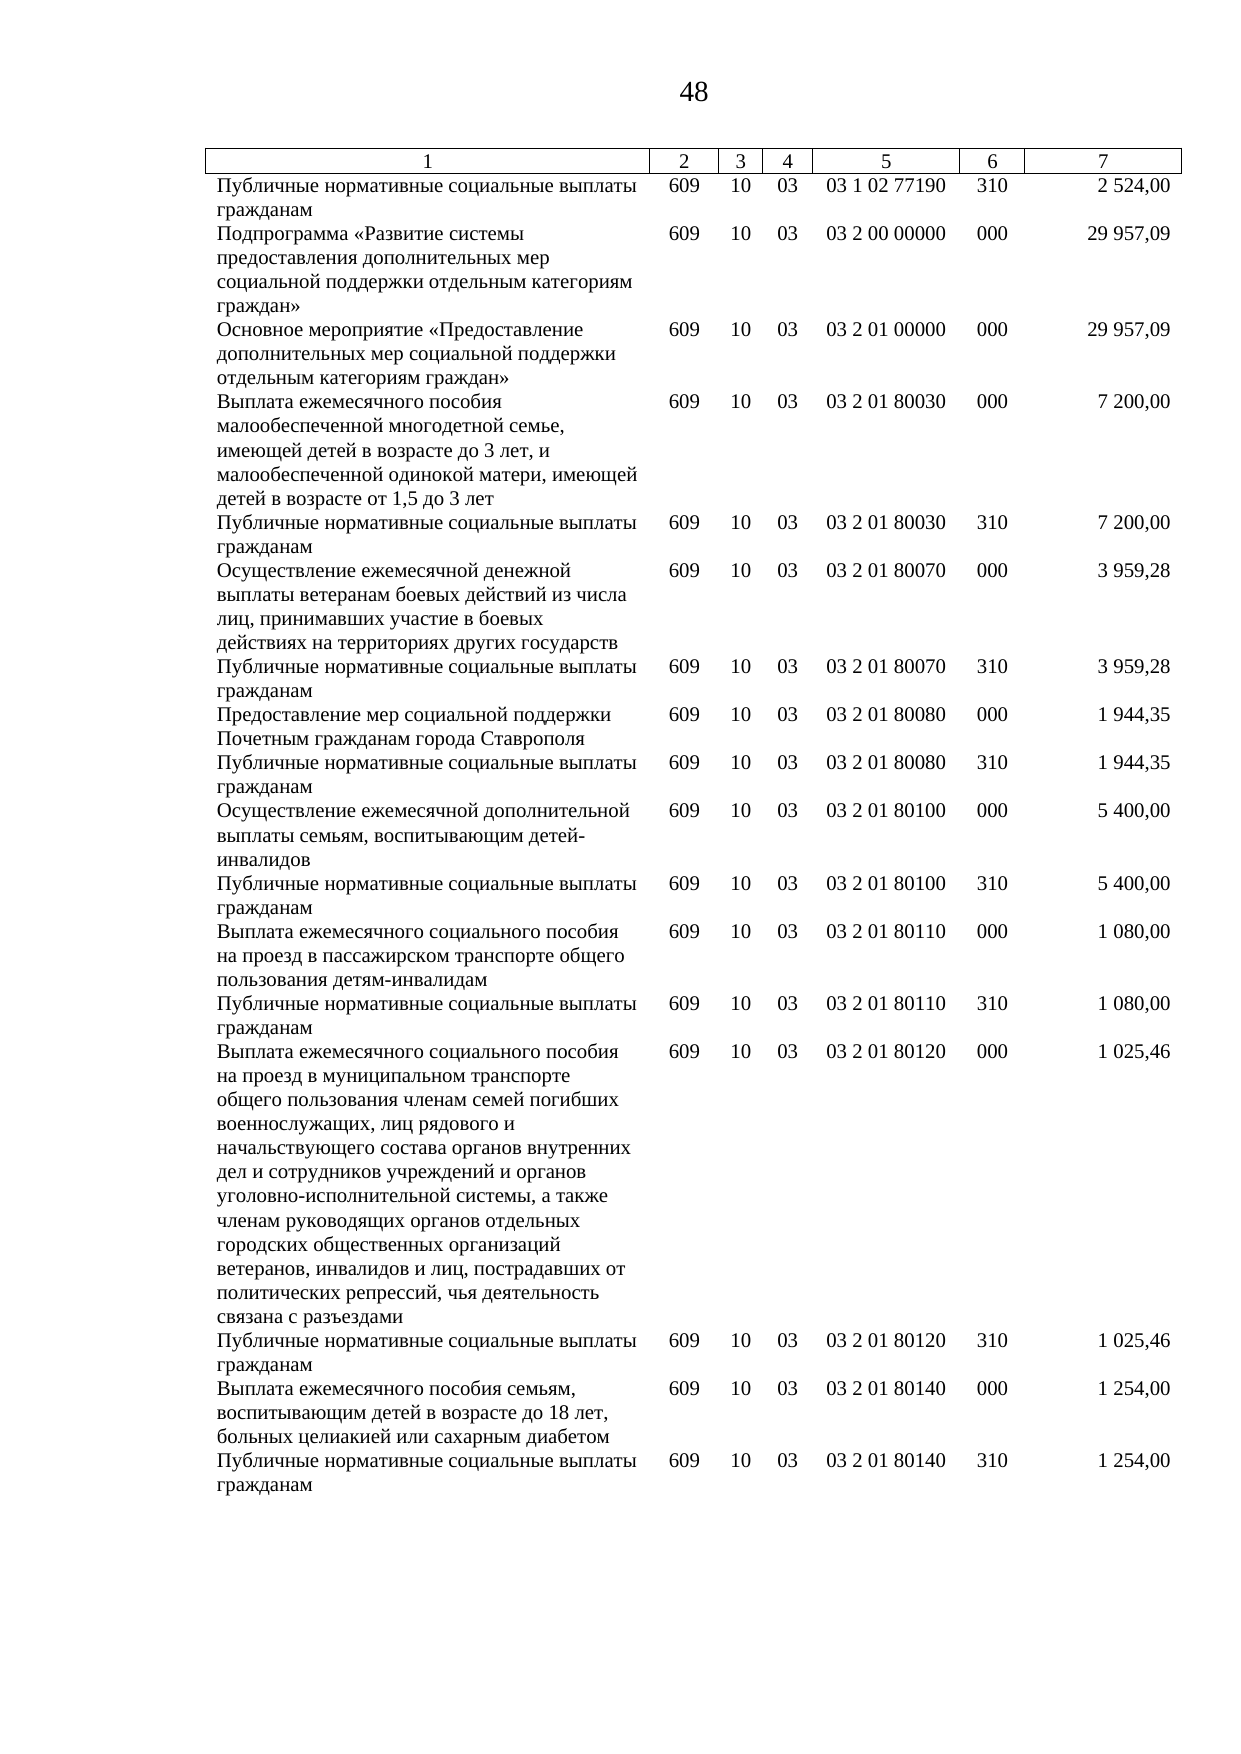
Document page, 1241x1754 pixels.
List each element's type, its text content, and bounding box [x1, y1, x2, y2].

table_header 7 [1025, 149, 1181, 173]
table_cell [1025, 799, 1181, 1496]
table_header 3 [719, 149, 762, 173]
table_header 2 [650, 149, 718, 173]
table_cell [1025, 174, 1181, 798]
table_header 6 [960, 149, 1024, 173]
table_header 5 [813, 149, 959, 173]
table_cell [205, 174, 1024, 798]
table_header 4 [763, 149, 812, 173]
table_header 1 [206, 149, 649, 173]
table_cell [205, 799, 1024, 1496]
